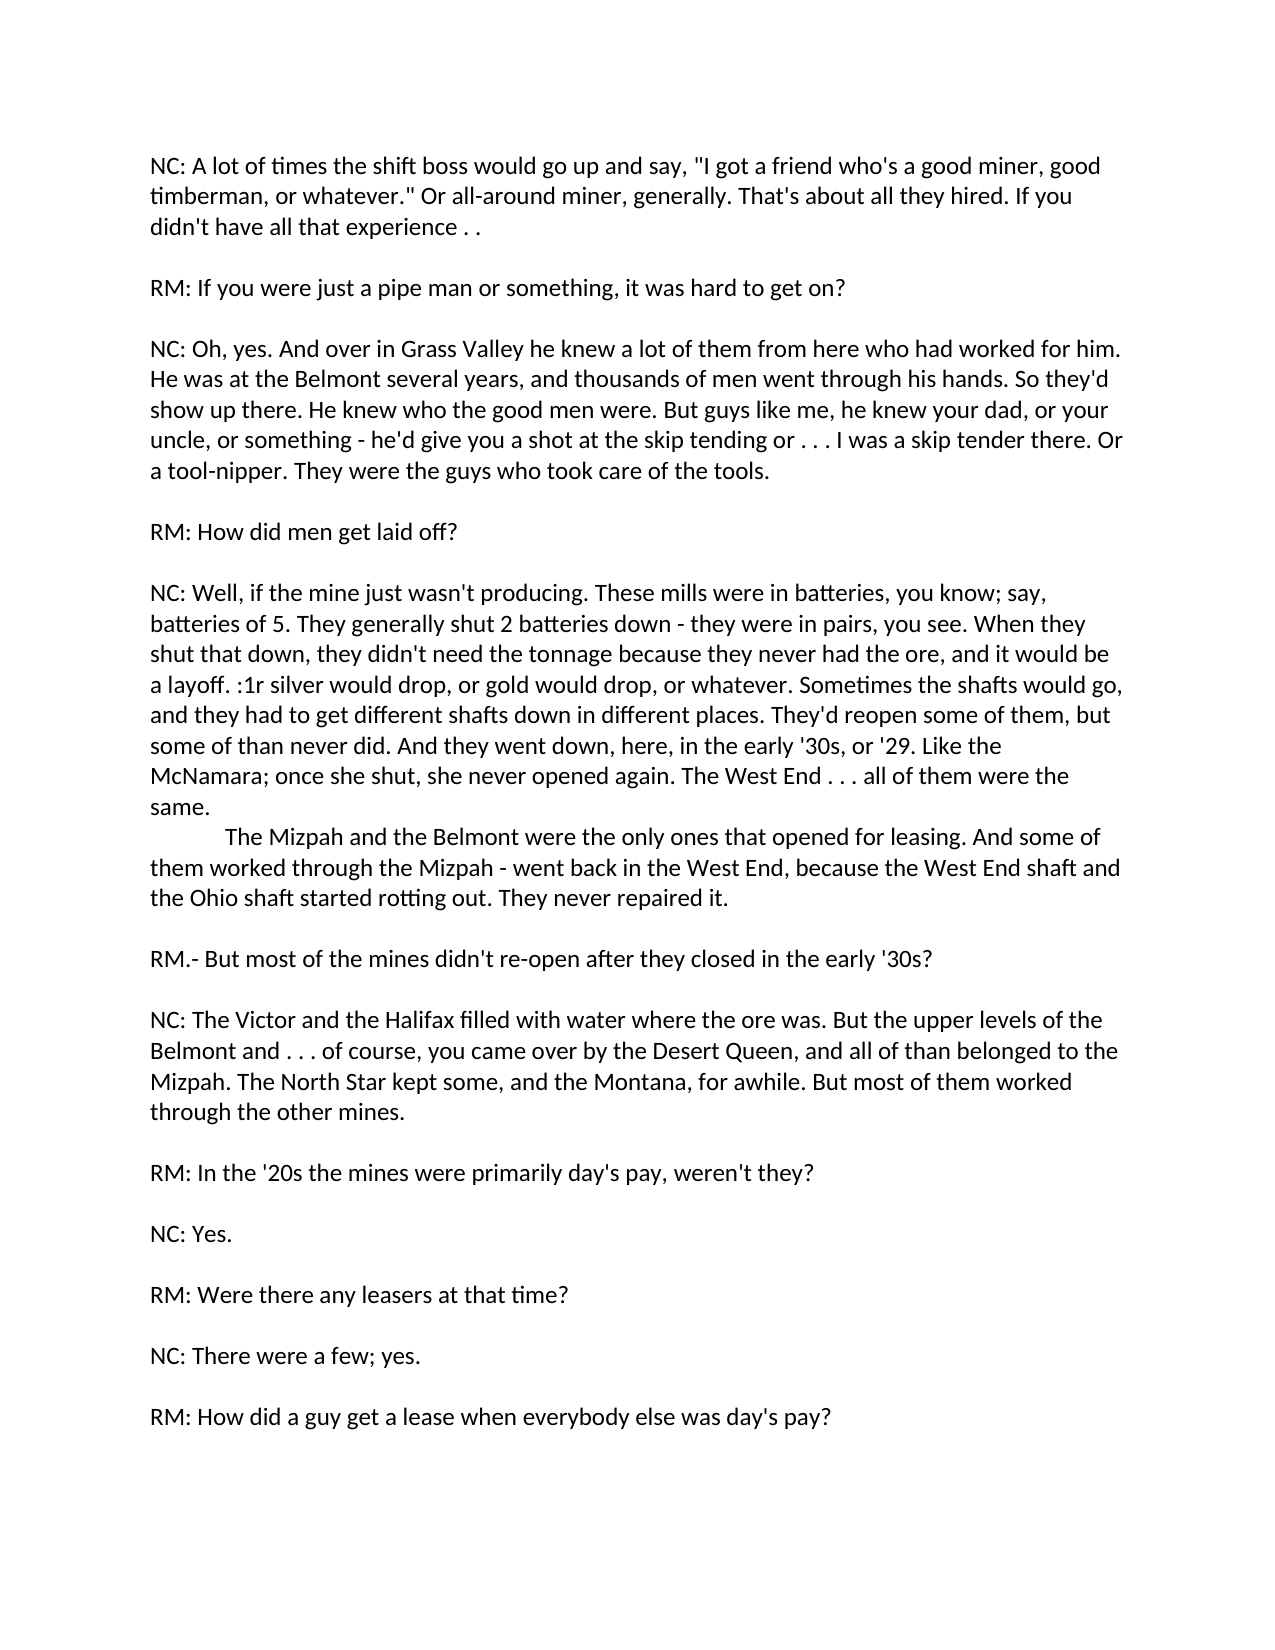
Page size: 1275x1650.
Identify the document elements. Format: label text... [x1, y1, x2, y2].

text NC: Yes. [150, 1218, 1125, 1249]
text NC: There were a few; yes. [150, 1340, 1125, 1371]
text NC: Oh, yes. And over in Grass Valley he knew a lot of them from here who had worked for him. He was at the Belmont several years, and thousands of men went through his hands. So they'd show up there. He knew who the good men were. But guys like me, he knew your dad, or your uncle, or something - he'd give you a shot at the skip tending or . . . I was a skip tender there. Or a tool-nipper. They were the guys who took care of the tools. [150, 333, 1125, 486]
text The Mizpah and the Belmont were the only ones that opened for leasing. And some of them worked through the Mizpah - went back in the West End, because the West End shaft and the Ohio shaft started rotting out. They never repaired it. [150, 821, 1125, 913]
text RM: How did a guy get a lease when everybody else was day's pay? [150, 1401, 1125, 1432]
text NC: Well, if the mine just wasn't producing. These mills were in batteries, you know; say, batteries of 5. They generally shut 2 batteries down - they were in pairs, you see. When they shut that down, they didn't need the tonnage because they never had the ore, and it would be a layoff. :1r silver would drop, or gold would drop, or whatever. Sometimes the shafts would go, and they had to get different shafts down in different places. They'd reopen some of them, but some of than never did. And they went down, here, in the early '30s, or '29. Like the McNamara; once she shut, she never opened again. The West End . . . all of them were the same. [150, 577, 1125, 821]
text RM: Were there any leasers at that time? [150, 1279, 1125, 1310]
text NC: The Victor and the Halifax filled with water where the ore was. But the upper levels of the Belmont and . . . of course, you came over by the Desert Queen, and all of than belonged to the Mizpah. The North Star kept some, and the Montana, for awhile. But most of them worked through the other mines. [150, 1004, 1125, 1127]
text RM: In the '20s the mines were primarily day's pay, weren't they? [150, 1157, 1125, 1188]
text NC: A lot of times the shift boss would go up and say, "I got a friend who's a good miner, good timberman, or whatever." Or all-around miner, generally. That's about all they hired. If you didn't have all that experience . . [150, 150, 1125, 242]
text RM: How did men get laid off? [150, 516, 1125, 547]
text RM: If you were just a pipe man or something, it was hard to get on? [150, 272, 1125, 303]
text RM.- But most of the mines didn't re-open after they closed in the early '30s? [150, 943, 1125, 974]
